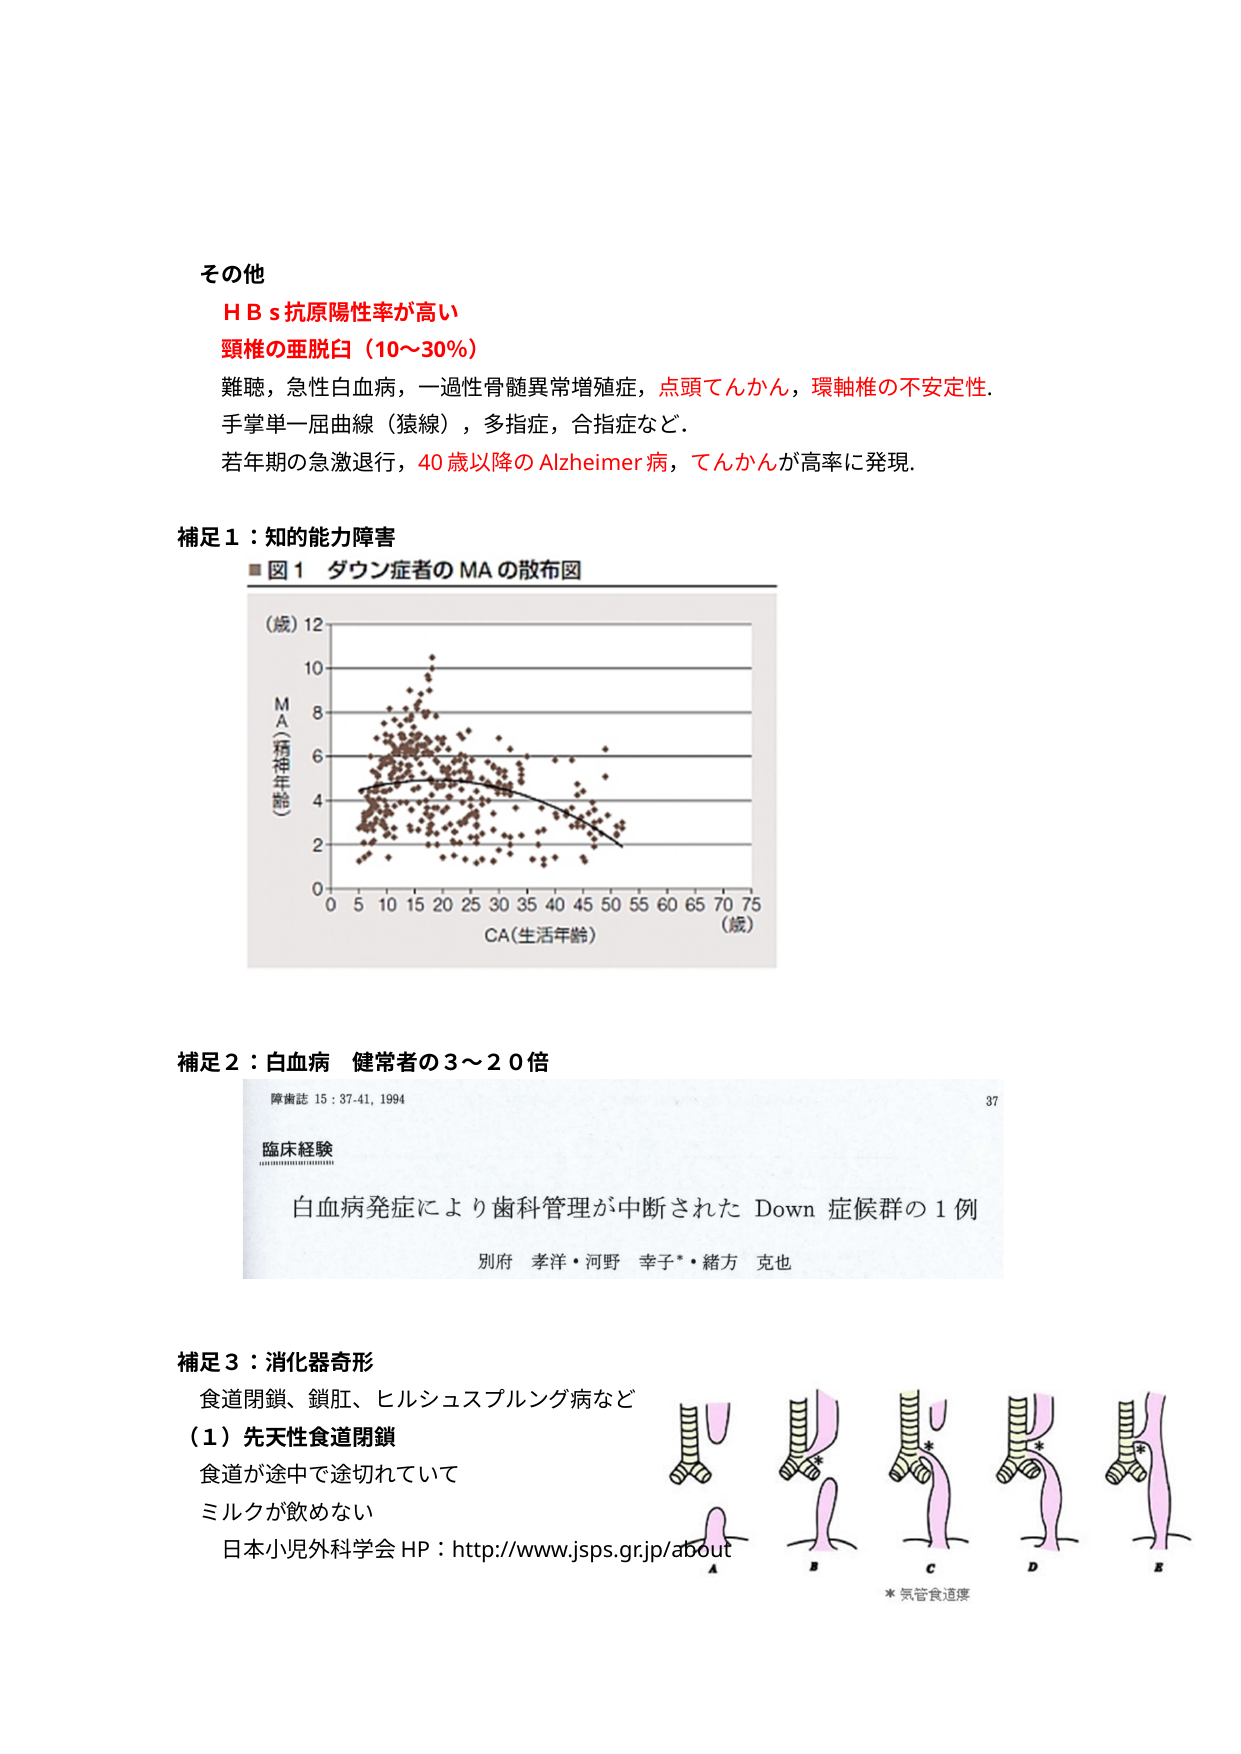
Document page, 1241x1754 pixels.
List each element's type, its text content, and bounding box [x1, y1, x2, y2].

text 補足３：消化器奇形 [177, 1342, 1063, 1379]
text 日本小児外科学会HP：http://www.jsps.gr.jp/about [177, 1529, 1063, 1567]
text 食道閉鎖、鎖肛、ヒルシュスプルング病など [177, 1379, 1063, 1417]
picture [242, 1079, 1004, 1279]
text 頸椎の亜脱臼（10～30％） [177, 329, 1063, 367]
text その他 [177, 254, 1063, 292]
picture [242, 554, 781, 972]
text 補足２：白血病 健常者の３〜２０倍 [177, 1042, 1063, 1079]
picture [662, 1380, 1195, 1604]
text ＨＢs抗原陽性率が高い [177, 292, 1063, 329]
text 難聴，急性白血病，一過性骨髄異常増殖症，点頭てんかん，環軸椎の不安定性. [177, 367, 1063, 404]
text 手掌単一屈曲線（猿線），多指症，合指症など． [177, 404, 1063, 442]
text （１）先天性食道閉鎖 [177, 1417, 1063, 1454]
text 若年期の急激退行，40歳以降のAlzheimer病，てんかんが高率に発現. [177, 442, 1063, 479]
text ミルクが飲めない [177, 1492, 1063, 1529]
text 食道が途中で途切れていて [177, 1454, 1063, 1492]
text 補足１：知的能力障害 [177, 517, 1063, 554]
